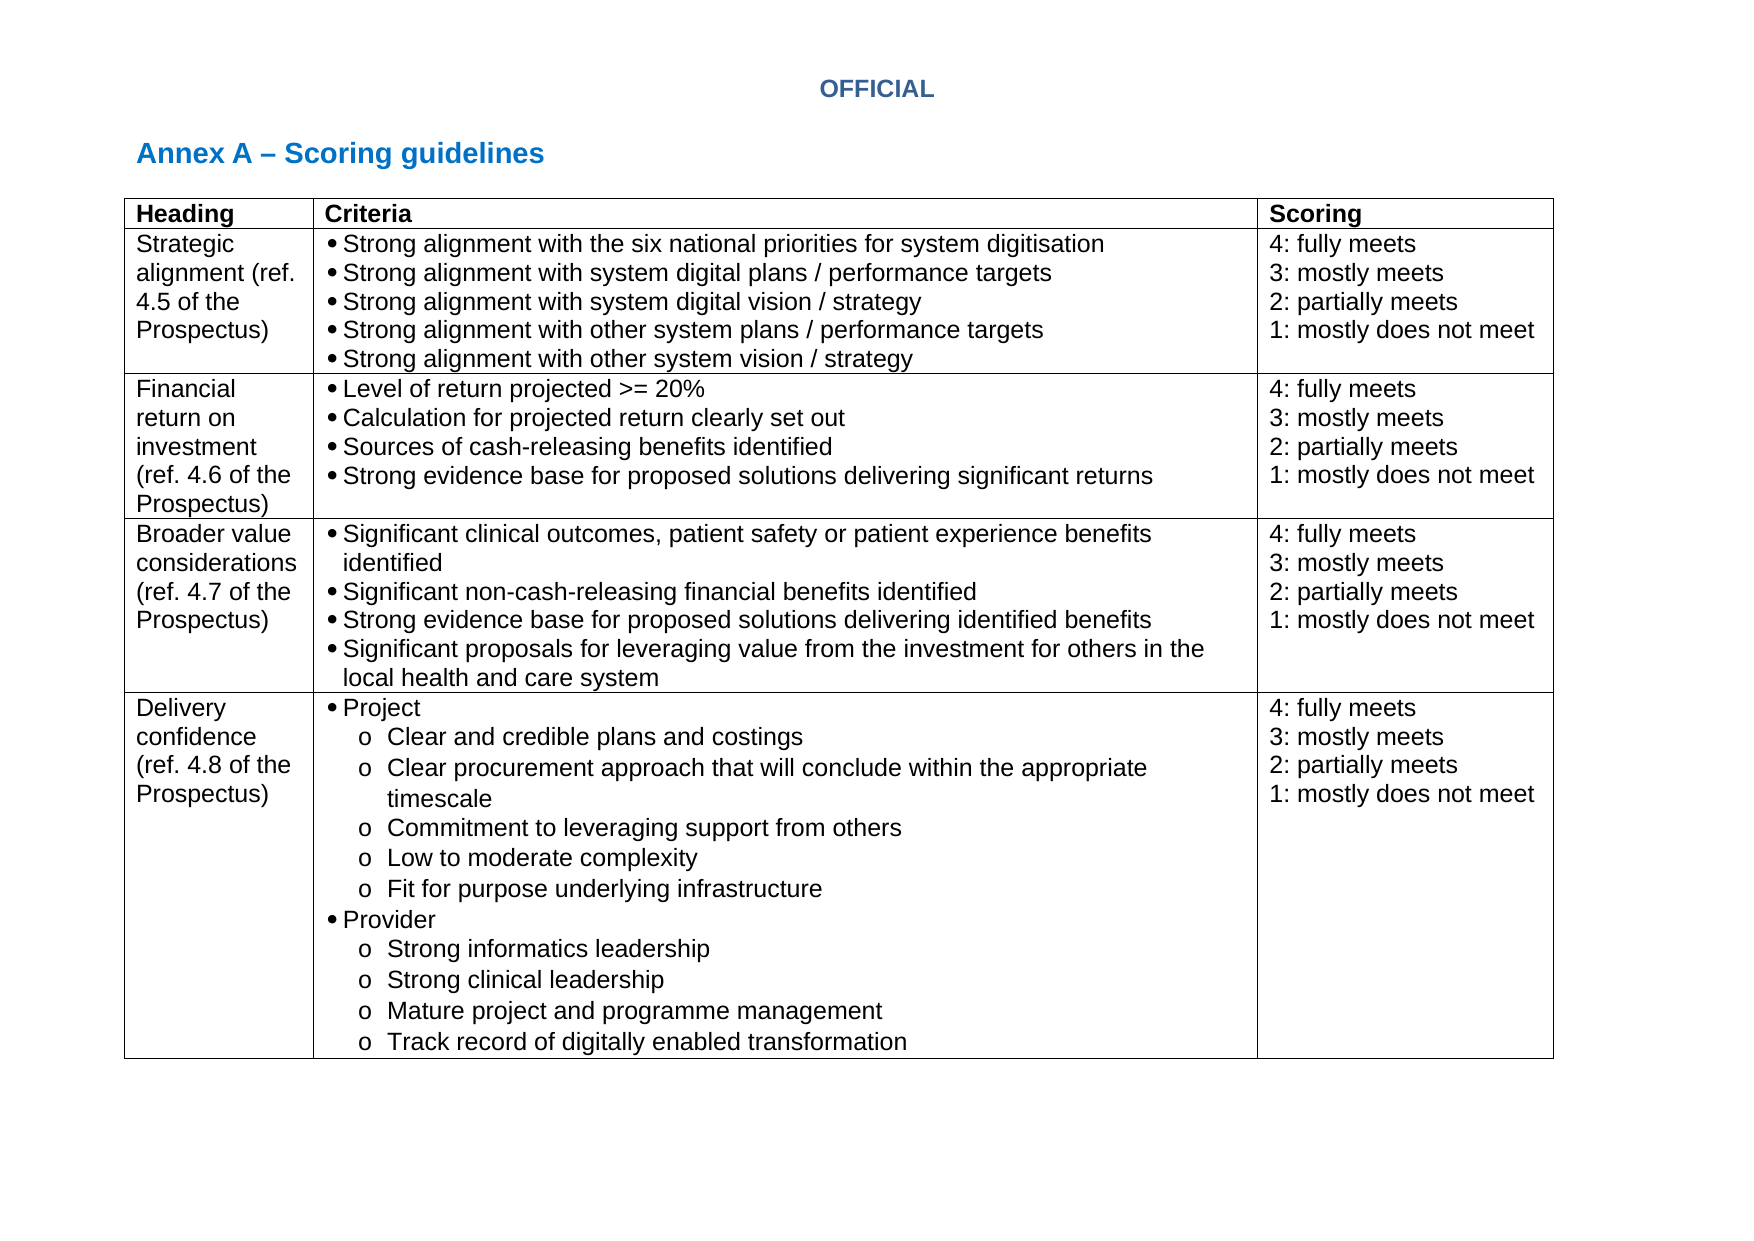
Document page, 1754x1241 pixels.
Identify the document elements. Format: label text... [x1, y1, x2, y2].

text Annex A – Scoring guidelines [136, 136, 1618, 169]
table_header Heading [125, 199, 313, 228]
table_cell Financial return on investment (ref. 4.6 of the Prospectus) [125, 374, 313, 518]
table_header Criteria [314, 199, 1257, 228]
table_cell Delivery confidence (ref. 4.8 of the Prospectus) [125, 693, 313, 1058]
table_cell Strong alignment with the six national priorities for system digitisation Strong alignment with system digital plans / performance targets Strong alignment with system digital vision / strategy Strong alignment with other system plans / performance targets Strong alignment with other system vision / strategy [314, 229, 1257, 373]
table_cell Broader value considerations (ref. 4.7 of the Prospectus) [125, 519, 313, 692]
table_cell Significant clinical outcomes, patient safety or patient experience benefits identified Significant non-cash-releasing financial benefits identified Strong evidence base for proposed solutions delivering identified benefits Significant proposals for leveraging value from the investment for others in the local health and care system [314, 519, 1257, 692]
table_cell Project Clear and credible plans and costings Clear procurement approach that will conclude within the appropriate timescale Commitment to leveraging support from others Low to moderate complexity Fit for purpose underlying infrastructure Provider Strong informatics leadership Strong clinical leadership Mature project and programme management Track record of digitally enabled transformation [314, 693, 1257, 1058]
table_cell 4: fully meets 3: mostly meets 2: partially meets 1: mostly does not meet [1258, 693, 1553, 1058]
table_cell Strategic alignment (ref. 4.5 of the Prospectus) [125, 229, 313, 373]
table_cell 4: fully meets 3: mostly meets 2: partially meets 1: mostly does not meet [1258, 229, 1553, 373]
table_cell 4: fully meets 3: mostly meets 2: partially meets 1: mostly does not meet [1258, 374, 1553, 518]
table_cell Level of return projected >= 20% Calculation for projected return clearly set out Sources of cash-releasing benefits identified Strong evidence base for proposed solutions delivering significant returns [314, 374, 1257, 518]
table_header Scoring [1258, 199, 1553, 228]
table_cell 4: fully meets 3: mostly meets 2: partially meets 1: mostly does not meet [1258, 519, 1553, 692]
